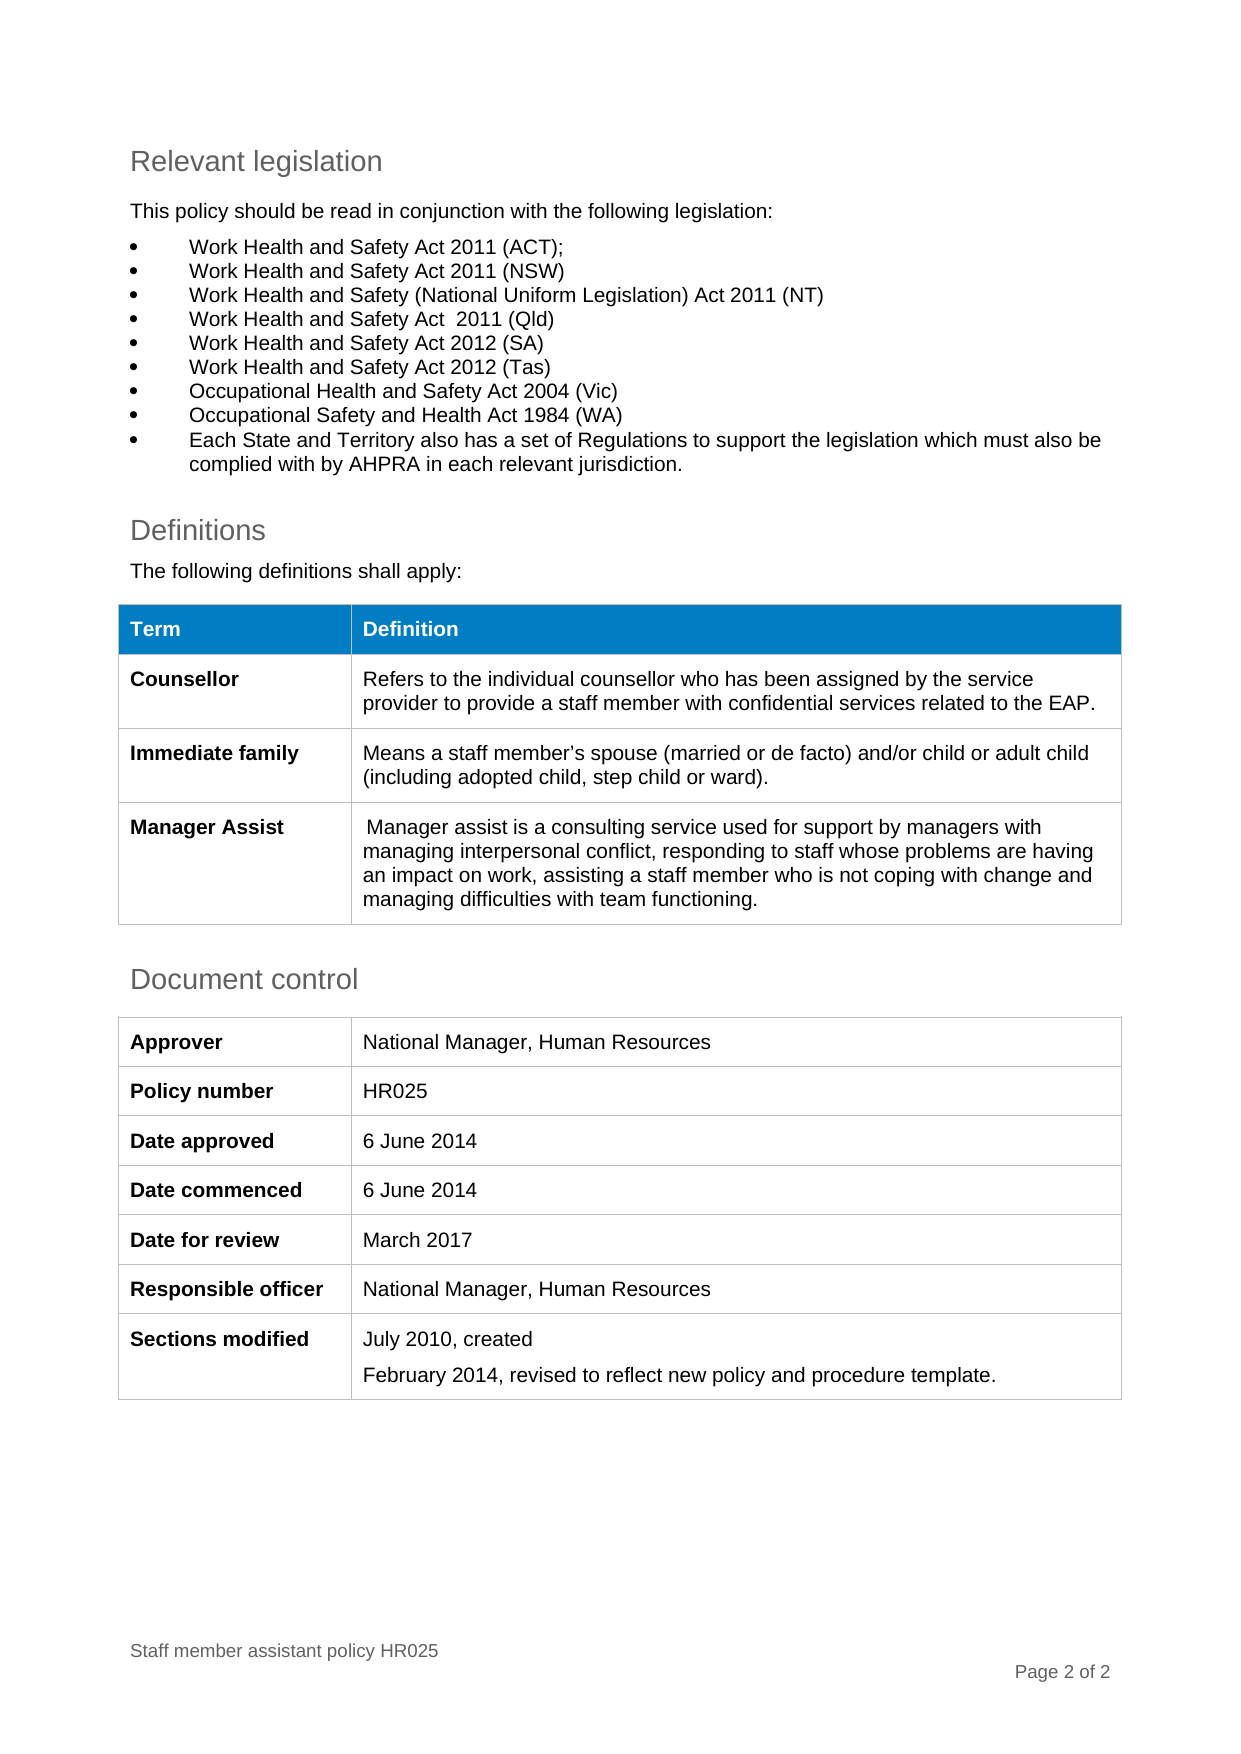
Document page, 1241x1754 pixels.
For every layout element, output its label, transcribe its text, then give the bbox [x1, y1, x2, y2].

table_header Term [119, 605, 351, 654]
table_cell Immediate family [119, 729, 351, 802]
table_cell Responsible officer [119, 1265, 351, 1313]
table_header National Manager, Human Resources [352, 1018, 1121, 1066]
text Occupational Safety and Health Act 1984 (WA) [130, 403, 1110, 427]
table_cell Date for review [119, 1215, 351, 1264]
table_header Definition [352, 605, 1121, 654]
table_cell HR025 [352, 1067, 1121, 1115]
table_cell Refers to the individual counsellor who has been assigned by the service provider to provide a staff member with confidential services related to the EAP. [352, 655, 1121, 728]
table_cell Date approved [119, 1116, 351, 1165]
list This policy should be read in conjunction with the following legislation: [130, 198, 1110, 222]
list Definitions [130, 513, 1110, 546]
text Each State and Territory also has a set of Regulations to support the legislation which must also be complied with by AHPRA in each relevant jurisdiction. [130, 427, 1110, 475]
table_cell March 2017 [352, 1215, 1121, 1264]
table_header Approver [119, 1018, 351, 1066]
text Occupational Health and Safety Act 2004 (Vic) [130, 379, 1110, 403]
table_cell July 2010, created February 2014, revised to reflect new policy and procedure template. [352, 1314, 1121, 1399]
table_cell 6 June 2014 [352, 1116, 1121, 1165]
table_cell 6 June 2014 [352, 1166, 1121, 1214]
subtitle Document control [130, 962, 1110, 996]
text Work Health and Safety Act 2011 (Qld) [130, 307, 1110, 331]
table_cell Policy number [119, 1067, 351, 1115]
text Work Health and Safety Act 2011 (NSW) [130, 259, 1110, 283]
table_cell Manager assist is a consulting service used for support by managers with managing interpersonal conflict, responding to staff whose problems are having an impact on work, assisting a staff member who is not coping with change and managing difficulties with team functioning. [352, 803, 1121, 923]
subtitle Relevant legislation [130, 144, 1110, 178]
text Work Health and Safety Act 2012 (Tas) [130, 355, 1110, 379]
text Work Health and Safety (National Uniform Legislation) Act 2011 (NT) [130, 283, 1110, 307]
table_cell Means a staff member’s spouse (married or de facto) and/or child or adult child (including adopted child, step child or ward). [352, 729, 1121, 802]
table_cell National Manager, Human Resources [352, 1265, 1121, 1313]
table_cell Counsellor [119, 655, 351, 728]
text The following definitions shall apply: [130, 559, 1110, 583]
table_cell Manager Assist [119, 803, 351, 923]
text Work Health and Safety Act 2012 (SA) [130, 331, 1110, 355]
table_cell Sections modified [119, 1314, 351, 1399]
text Work Health and Safety Act 2011 (ACT); [130, 235, 1110, 259]
table_cell Date commenced [119, 1166, 351, 1214]
